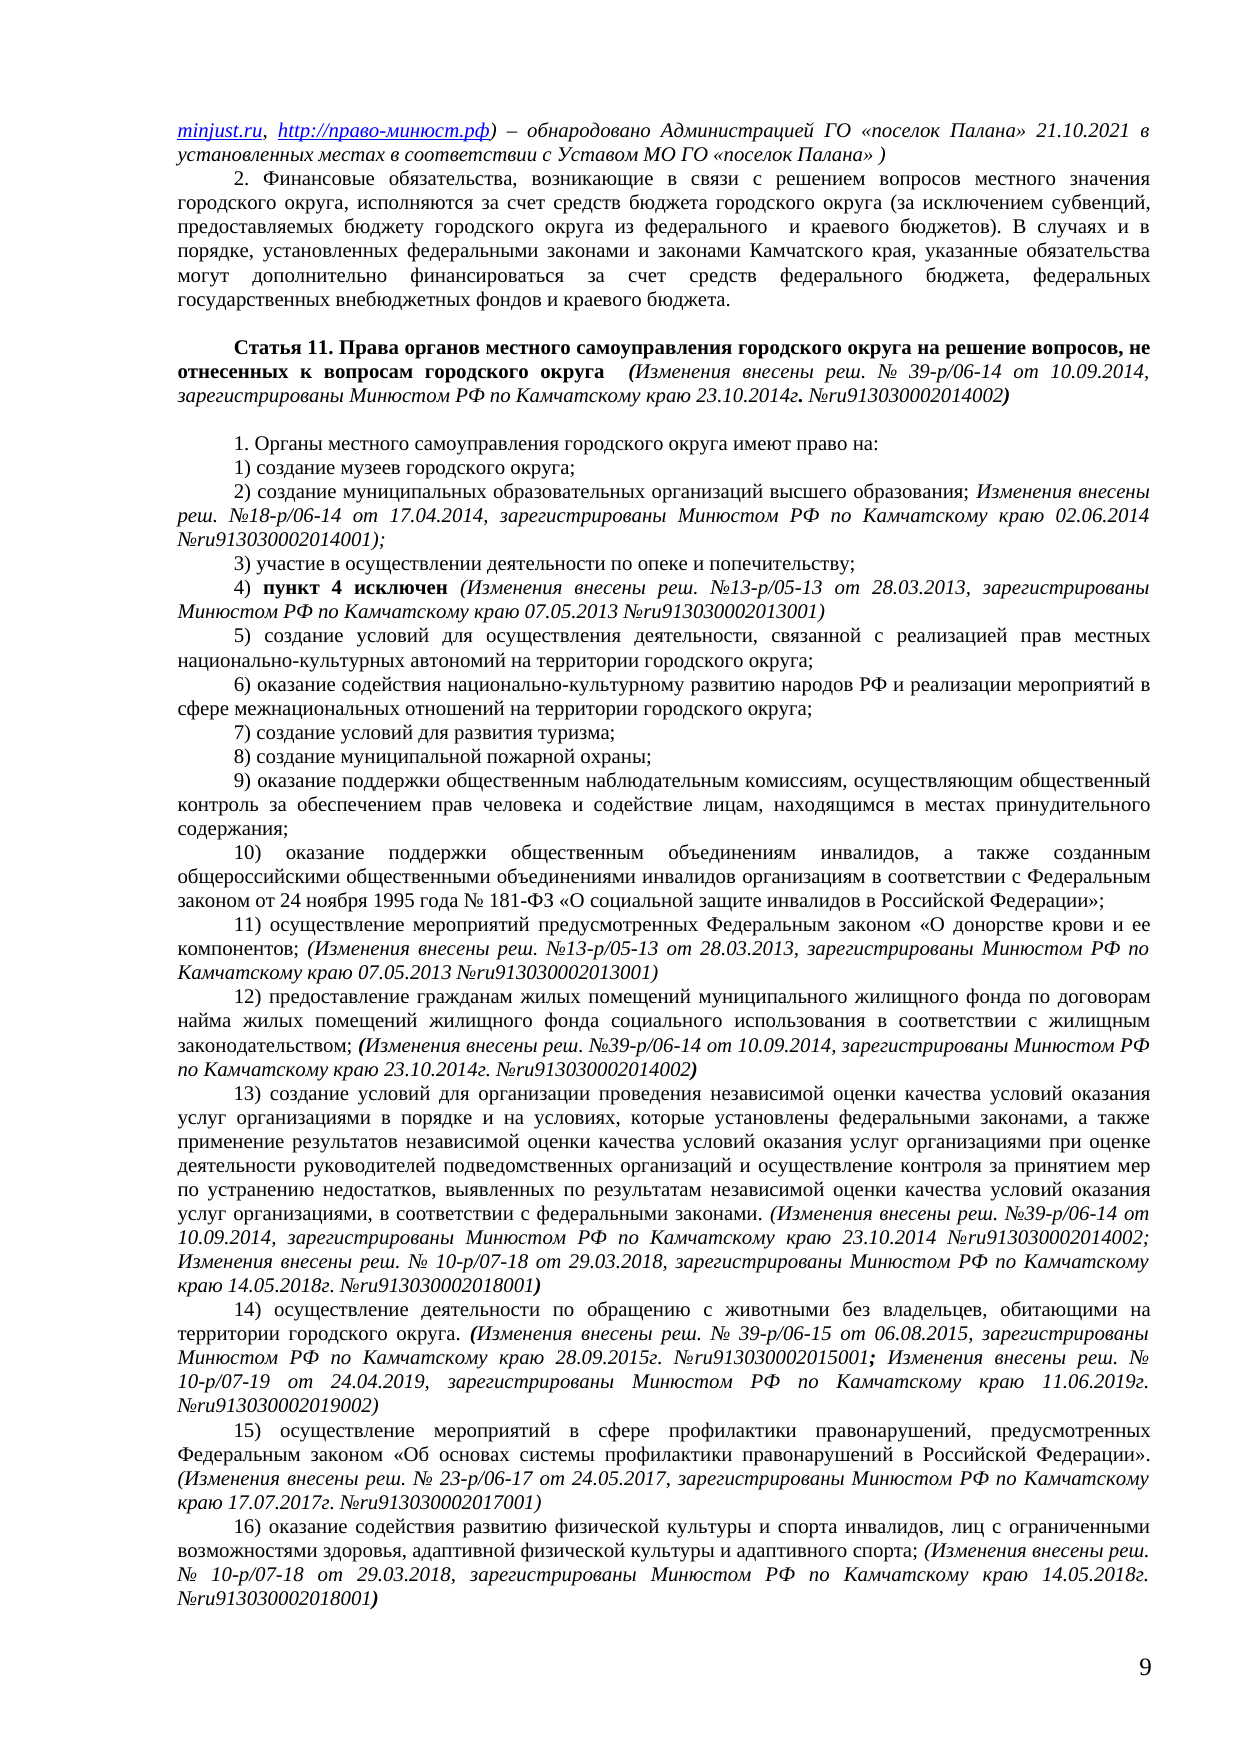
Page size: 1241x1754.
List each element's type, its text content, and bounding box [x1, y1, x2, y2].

text 8) создание муниципальной пожарной охраны; [177, 744, 1152, 768]
text 7) создание условий для развития туризма; [177, 720, 1152, 744]
text 16) оказание содействия развитию физической культуры и спорта инвалидов, лиц с ограниченными возможностями здоровья, адаптивной физической культуры и адаптивного спорта; (Изменения внесены реш. № 10-р/07-18 от 29.03.2018, зарегистрированы Минюстом РФ по Камчатскому краю 14.05.2018г. №ru913030002018001) [177, 1514, 1152, 1610]
text 12) предоставление гражданам жилых помещений муниципального жилищного фонда по договорам найма жилых помещений жилищного фонда социального использования в соответствии с жилищным законодательством; (Изменения внесены реш. №39-р/06-14 от 10.09.2014, зарегистрированы Минюстом РФ по Камчатскому краю 23.10.2014г. №ru913030002014002) [177, 984, 1152, 1081]
text 3) участие в осуществлении деятельности по опеке и попечительству; [177, 551, 1152, 575]
text 1. Органы местного самоуправления городского округа имеют право на: [177, 431, 1152, 455]
text 1) создание музеев городского округа; [177, 455, 1152, 479]
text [177, 118, 1152, 166]
text 2) создание муниципальных образовательных организаций высшего образования; Изменения внесены реш. №18-р/06-14 от 17.04.2014, зарегистрированы Минюстом РФ по Камчатскому краю 02.06.2014 №ru913030002014001); [177, 479, 1152, 551]
text 14) осуществление деятельности по обращению с животными без владельцев, обитающими на территории городского округа. (Изменения внесены реш. № 39-р/06-15 от 06.08.2015, зарегистрированы Минюстом РФ по Камчатскому краю 28.09.2015г. №ru913030002015001; Изменения внесены реш. № 10-р/07-19 от 24.04.2019, зарегистрированы Минюстом РФ по Камчатскому краю 11.06.2019г. №ru913030002019002) [177, 1297, 1152, 1417]
text Статья 11. Права органов местного самоуправления городского округа на решение вопросов, не отнесенных к вопросам городского округа (Изменения внесены реш. № 39-р/06-14 от 10.09.2014, зарегистрированы Минюстом РФ по Камчатскому краю 23.10.2014г. №ru913030002014002) [177, 335, 1152, 407]
text 2. Финансовые обязательства, возникающие в связи с решением вопросов местного значения городского округа, исполняются за счет средств бюджета городского округа (за исключением субвенций, предоставляемых бюджету городского округа из федерального и краевого бюджетов). В случаях и в порядке, установленных федеральными законами и законами Камчатского края, указанные обязательства могут дополнительно финансироваться за счет средств федерального бюджета, федеральных государственных внебюджетных фондов и краевого бюджета. [177, 166, 1152, 311]
text 4) пункт 4 исключен (Изменения внесены реш. №13-р/05-13 от 28.03.2013, зарегистрированы Минюстом РФ по Камчатскому краю 07.05.2013 №ru913030002013001) [177, 575, 1152, 623]
text 13) создание условий для организации проведения независимой оценки качества условий оказания услуг организациями в порядке и на условиях, которые установлены федеральными законами, а также применение результатов независимой оценки качества условий оказания услуг организациями при оценке деятельности руководителей подведомственных организаций и осуществление контроля за принятием мер по устранению недостатков, выявленных по результатам независимой оценки качества условий оказания услуг организациями, в соответствии с федеральными законами. (Изменения внесены реш. №39-р/06-14 от 10.09.2014, зарегистрированы Минюстом РФ по Камчатскому краю 23.10.2014 №ru913030002014002; Изменения внесены реш. № 10-р/07-18 от 29.03.2018, зарегистрированы Минюстом РФ по Камчатскому краю 14.05.2018г. №ru913030002018001) [177, 1081, 1152, 1297]
text 6) оказание содействия национально-культурному развитию народов РФ и реализации мероприятий в сфере межнациональных отношений на территории городского округа; [177, 672, 1152, 720]
text 5) создание условий для осуществления деятельности, связанной с реализацией прав местных национально-культурных автономий на территории городского округа; [177, 623, 1152, 672]
text 10) оказание поддержки общественным объединениям инвалидов, а также созданным общероссийскими общественными объединениями инвалидов организациям в соответствии с Федеральным законом от 24 ноября 1995 года № 181-ФЗ «О социальной защите инвалидов в Российской Федерации»; [177, 840, 1152, 912]
text 11) осуществление мероприятий предусмотренных Федеральным законом «О донорстве крови и ее компонентов; (Изменения внесены реш. №13-р/05-13 от 28.03.2013, зарегистрированы Минюстом РФ по Камчатскому краю 07.05.2013 №ru913030002013001) [177, 912, 1152, 984]
text 9) оказание поддержки общественным наблюдательным комиссиям, осуществляющим общественный контроль за обеспечением прав человека и содействие лицам, находящимся в местах принудительного содержания; [177, 768, 1152, 840]
text 15) осуществление мероприятий в сфере профилактики правонарушений, предусмотренных Федеральным законом «Об основах системы профилактики правонарушений в Российской Федерации». (Изменения внесены реш. № 23-р/06-17 от 24.05.2017, зарегистрированы Минюстом РФ по Камчатскому краю 17.07.2017г. №ru913030002017001) [177, 1417, 1152, 1514]
